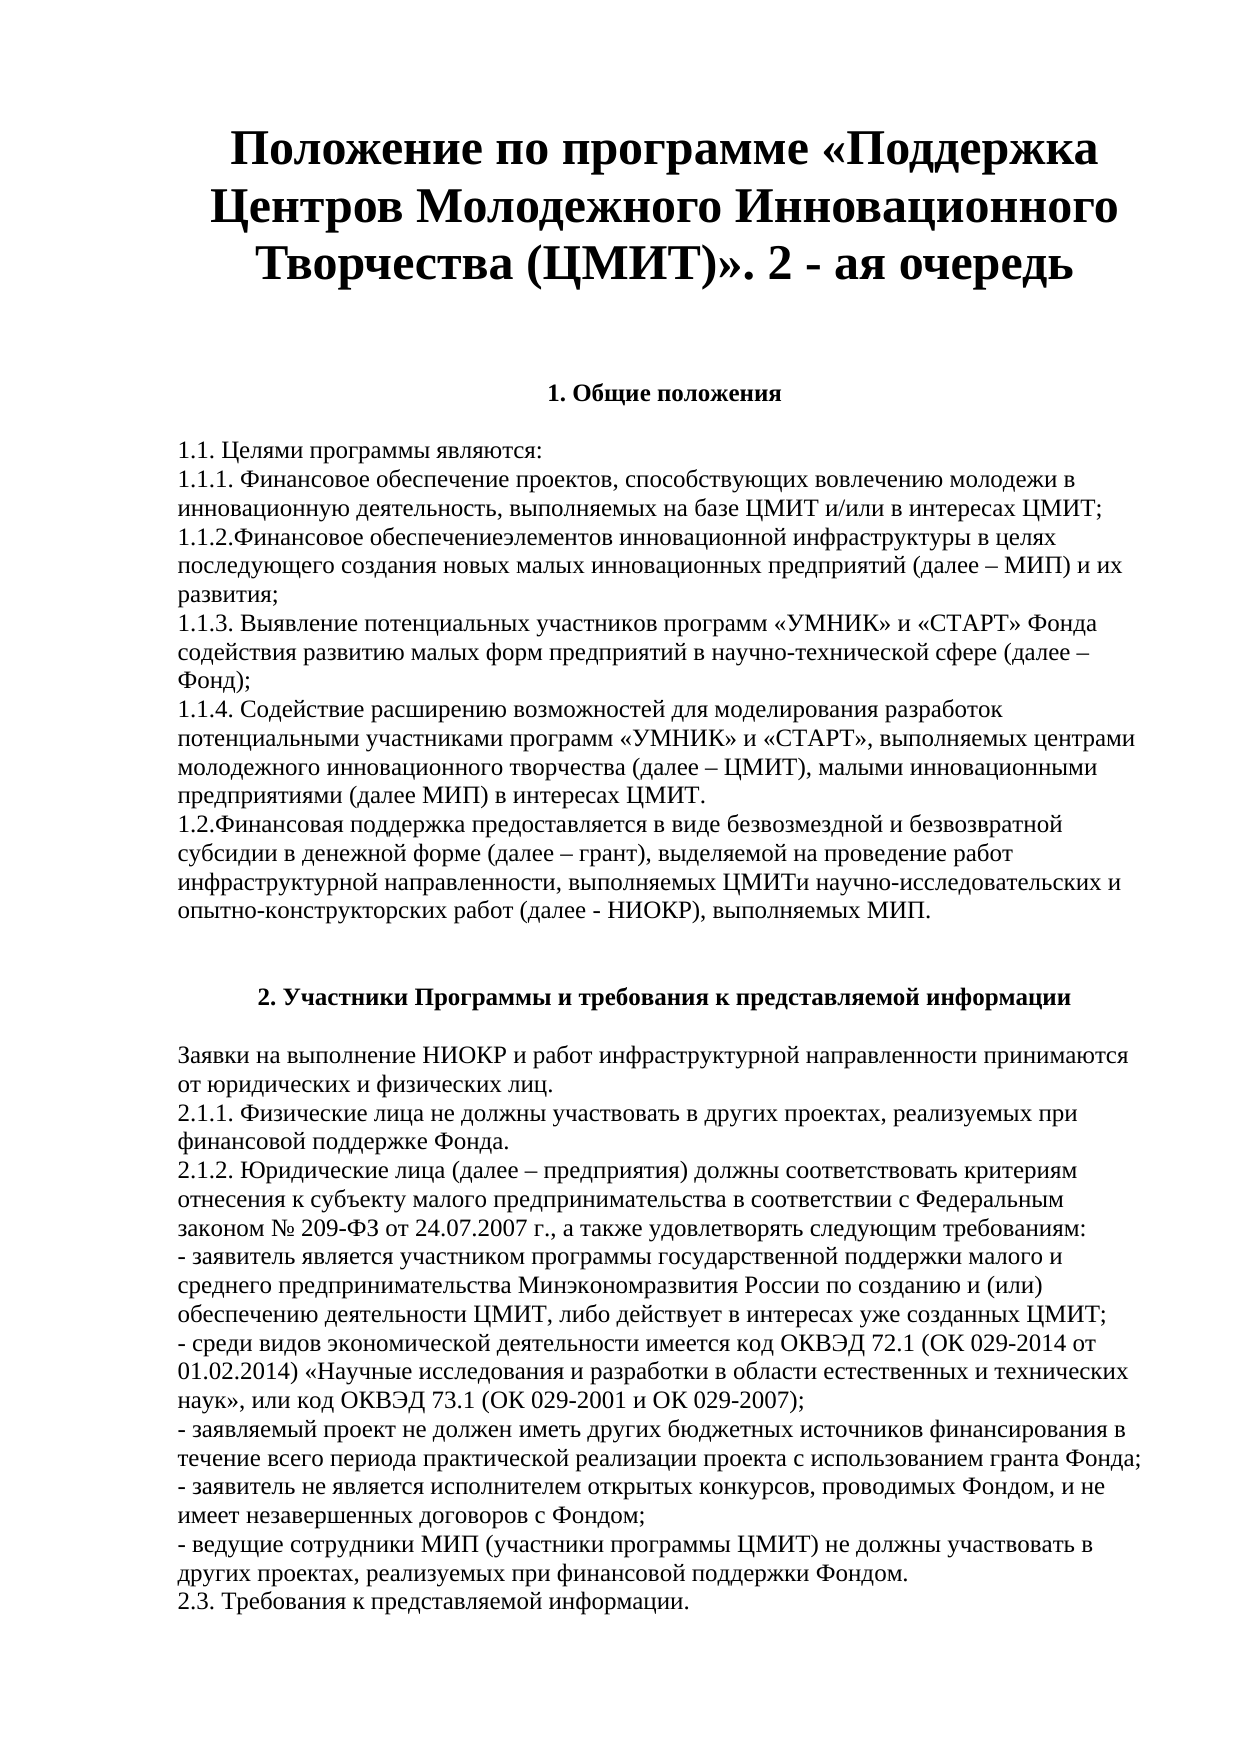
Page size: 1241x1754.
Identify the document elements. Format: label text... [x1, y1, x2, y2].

text 2. Участники Программы и требования к представляемой информации [177, 982, 1152, 1011]
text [177, 1040, 1152, 1615]
text 1.1. Целями программы являются: 1.1.1. Финансовое обеспечение проектов, способствующих вовлечению молодежи в инновационную деятельность, выполняемых на базе ЦМИТ и/или в интересах ЦМИТ; 1.1.2.Финансовое обеспечениеэлементов инновационной инфраструктуры в целях последующего создания новых малых инновационных предприятий (далее – МИП) и их развития; 1.1.3. Выявление потенциальных участников программ «УМНИК» и «СТАРТ» Фонда содействия развитию малых форм предприятий в научно-технической сфере (далее – Фонд); 1.1.4. Содействие расширению возможностей для моделирования разработок потенциальными участниками программ «УМНИК» и «СТАРТ», выполняемых центрами молодежного инновационного творчества (далее – ЦМИТ), малыми инновационными предприятиями (далее МИП) в интересах ЦМИТ. 1.2.Финансовая поддержка предоставляется в виде безвозмездной и безвозвратной субсидии в денежной форме (далее – грант), выделяемой на проведение работ инфраструктурной направленности, выполняемых ЦМИТи научно-исследовательских и опытно-конструкторских работ (далее - НИОКР), выполняемых МИП. [177, 436, 1152, 953]
text 1. Общие положения [177, 378, 1152, 406]
text Положение по программе «Поддержка Центров Молодежного Инновационного Творчества (ЦМИТ)». 2 - ая очередь [177, 118, 1152, 291]
